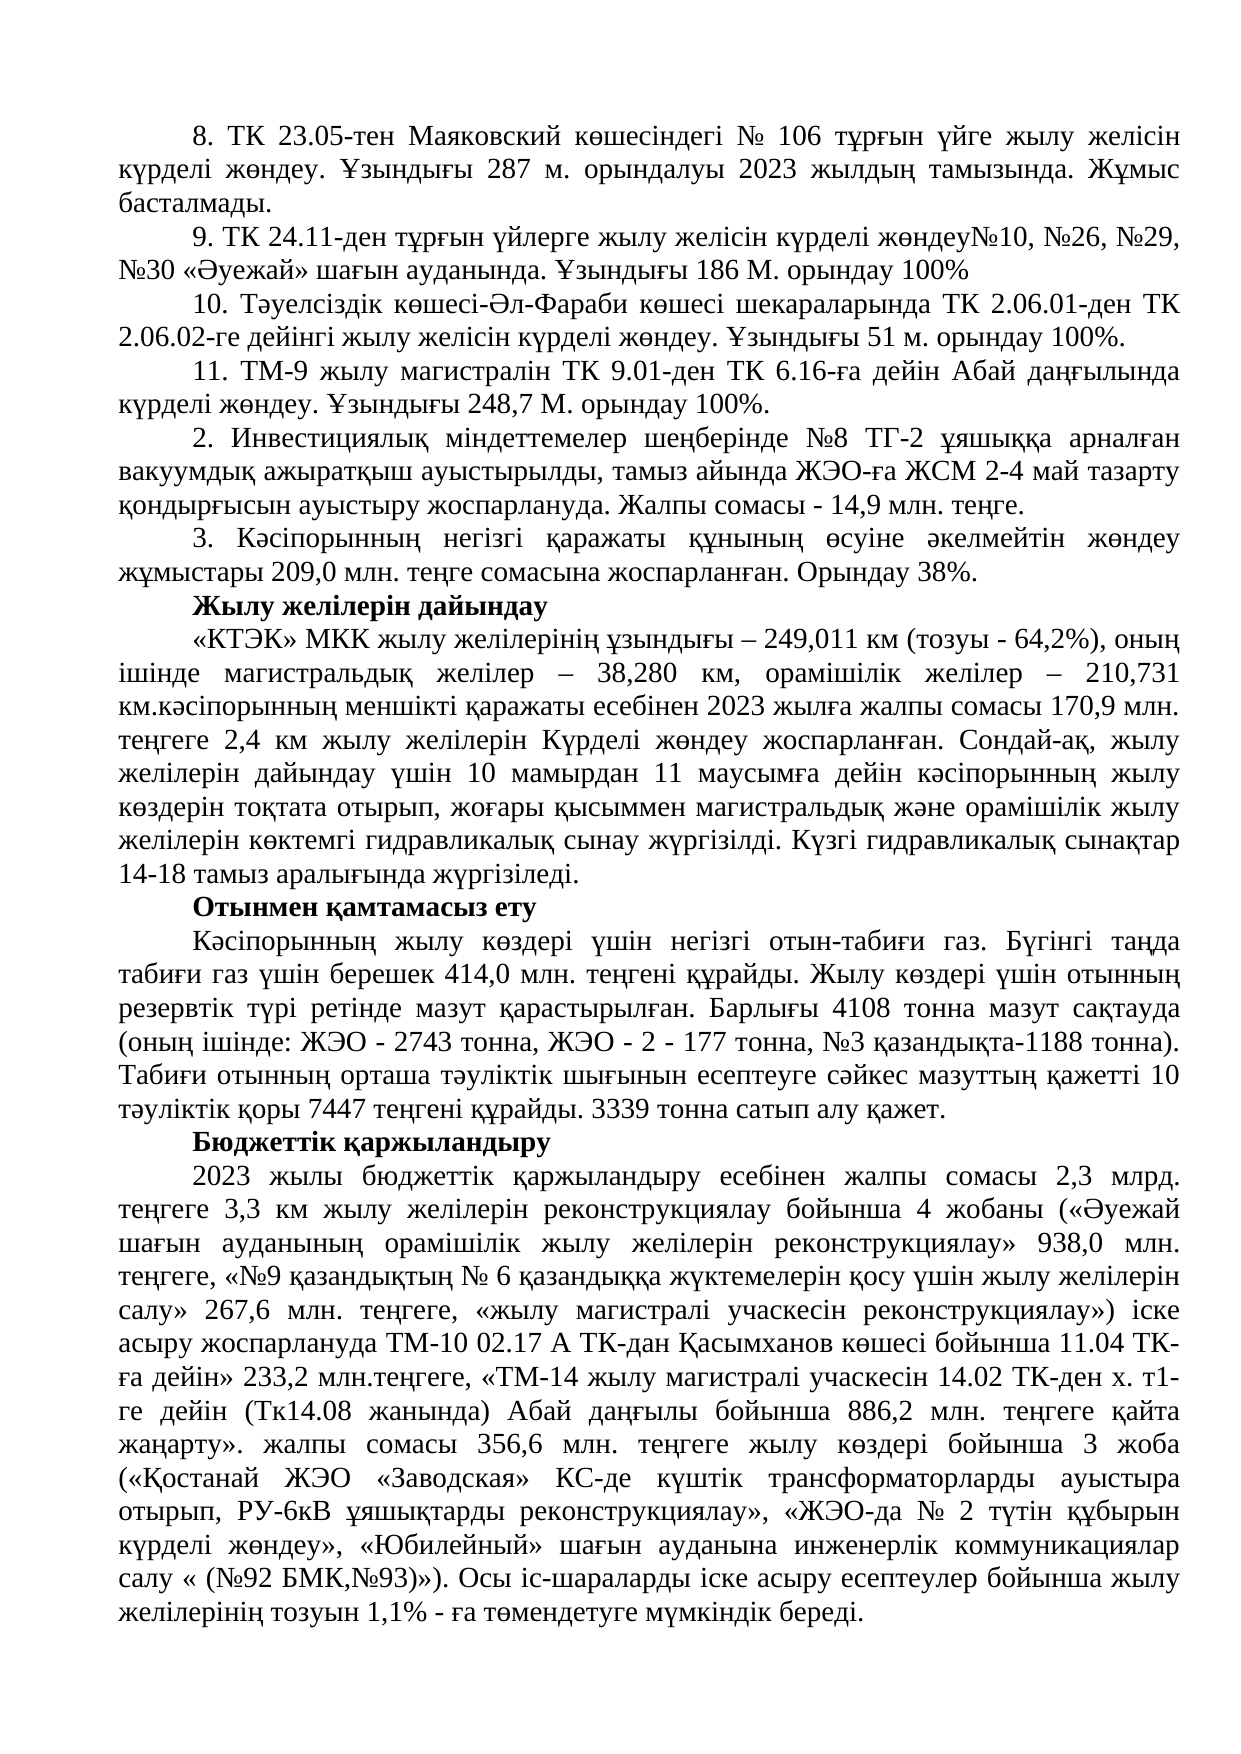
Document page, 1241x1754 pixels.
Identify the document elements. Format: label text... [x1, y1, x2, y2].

text 2. Инвестициялық міндеттемелер шеңберінде №8 ТГ-2 ұяшыққа арналған вакуумдық ажыратқыш ауыстырылды, тамыз айында ЖЭО-ға ЖСМ 2-4 май тазарту қондырғысын ауыстыру жоспарлануда. Жалпы сомасы - 14,9 млн. теңге. [118, 420, 1181, 521]
text 8. ТК 23.05-тен Маяковский көшесіндегі № 106 тұрғын үйге жылу желісін күрделі жөндеу. Ұзындығы 287 м. орындалуы 2023 жылдың тамызында. Жұмыс басталмады. [118, 118, 1181, 219]
text Бюджеттік қаржыландыру [118, 1124, 1181, 1158]
text 3. Кәсіпорынның негізгі қаражаты құнының өсуіне әкелмейтін жөндеу жұмыстары 209,0 млн. теңге сомасына жоспарланған. Орындау 38%. [118, 521, 1181, 588]
text 10. Тәуелсіздік көшесі-Әл-Фараби көшесі шекараларында ТК 2.06.01-ден ТК 2.06.02-ге дейінгі жылу желісін күрделі жөндеу. Ұзындығы 51 м. орындау 100%. [118, 286, 1181, 353]
text Кәсіпорынның жылу көздері үшін негізгі отын-табиғи газ. Бүгінгі таңда табиғи газ үшін берешек 414,0 млн. теңгені құрайды. Жылу көздері үшін отынның резервтік түрі ретінде мазут қарастырылған. Барлығы 4108 тонна мазут сақтауда (оның ішінде: ЖЭО - 2743 тонна, ЖЭО - 2 - 177 тонна, №3 қазандықта-1188 тонна). Табиғи отынның орташа тәуліктік шығынын есептеуге сәйкес мазуттың қажетті 10 тәуліктік қоры 7447 теңгені құрайды. 3339 тонна сатып алу қажет. [118, 923, 1181, 1124]
text Отынмен қамтамасыз ету [118, 889, 1181, 923]
text 2023 жылы бюджеттік қаржыландыру есебінен жалпы сомасы 2,3 млрд. теңгеге 3,3 км жылу желілерін реконструкциялау бойынша 4 жобаны («Әуежай шағын ауданының орамішілік жылу желілерін реконструкциялау» 938,0 млн. теңгеге, «№9 қазандықтың № 6 қазандыққа жүктемелерін қосу үшін жылу желілерін салу» 267,6 млн. теңгеге, «жылу магистралі учаскесін реконструкциялау») іске асыру жоспарлануда ТМ-10 02.17 А ТК-дан Қасымханов көшесі бойынша 11.04 ТК-ға дейін» 233,2 млн.теңгеге, «ТМ-14 жылу магистралі учаскесін 14.02 ТК-ден х. т1-ге дейін (Тк14.08 жанында) Абай даңғылы бойынша 886,2 млн. теңгеге қайта жаңарту». жалпы сомасы 356,6 млн. теңгеге жылу көздері бойынша 3 жоба («Қостанай ЖЭО «Заводская» КС-де күштік трансформаторларды ауыстыра отырып, РУ-6кВ ұяшықтарды реконструкциялау», «ЖЭО-да № 2 түтін құбырын күрделі жөндеу», «Юбилейный» шағын ауданына инженерлік коммуникациялар салу « (№92 БМК,№93)»). Осы іс-шараларды іске асыру есептеулер бойынша жылу желілерінің тозуын 1,1% - ға төмендетуге мүмкіндік береді. [118, 1158, 1181, 1627]
text 9. ТК 24.11-ден тұрғын үйлерге жылу желісін күрделі жөндеу№10, №26, №29, №30 «Әуежай» шағын ауданында. Ұзындығы 186 М. орындау 100% [118, 219, 1181, 286]
text 11. ТМ-9 жылу магистралін ТК 9.01-ден ТК 6.16-ға дейін Абай даңғылында күрделі жөндеу. Ұзындығы 248,7 М. орындау 100%. [118, 353, 1181, 420]
text «КТЭК» МКК жылу желілерінің ұзындығы – 249,011 км (тозуы - 64,2%), оның ішінде магистральдық желілер – 38,280 км, орамішілік желілер – 210,731 км.кәсіпорынның меншікті қаражаты есебінен 2023 жылға жалпы сомасы 170,9 млн. теңгеге 2,4 км жылу желілерін Күрделі жөндеу жоспарланған. Сондай-ақ, жылу желілерін дайындау үшін 10 мамырдан 11 маусымға дейін кәсіпорынның жылу көздерін тоқтата отырып, жоғары қысыммен магистральдық және орамішілік жылу желілерін көктемгі гидравликалық сынау жүргізілді. Күзгі гидравликалық сынақтар 14-18 тамыз аралығында жүргізіледі. [118, 621, 1181, 889]
text Жылу желілерін дайындау [118, 588, 1181, 621]
